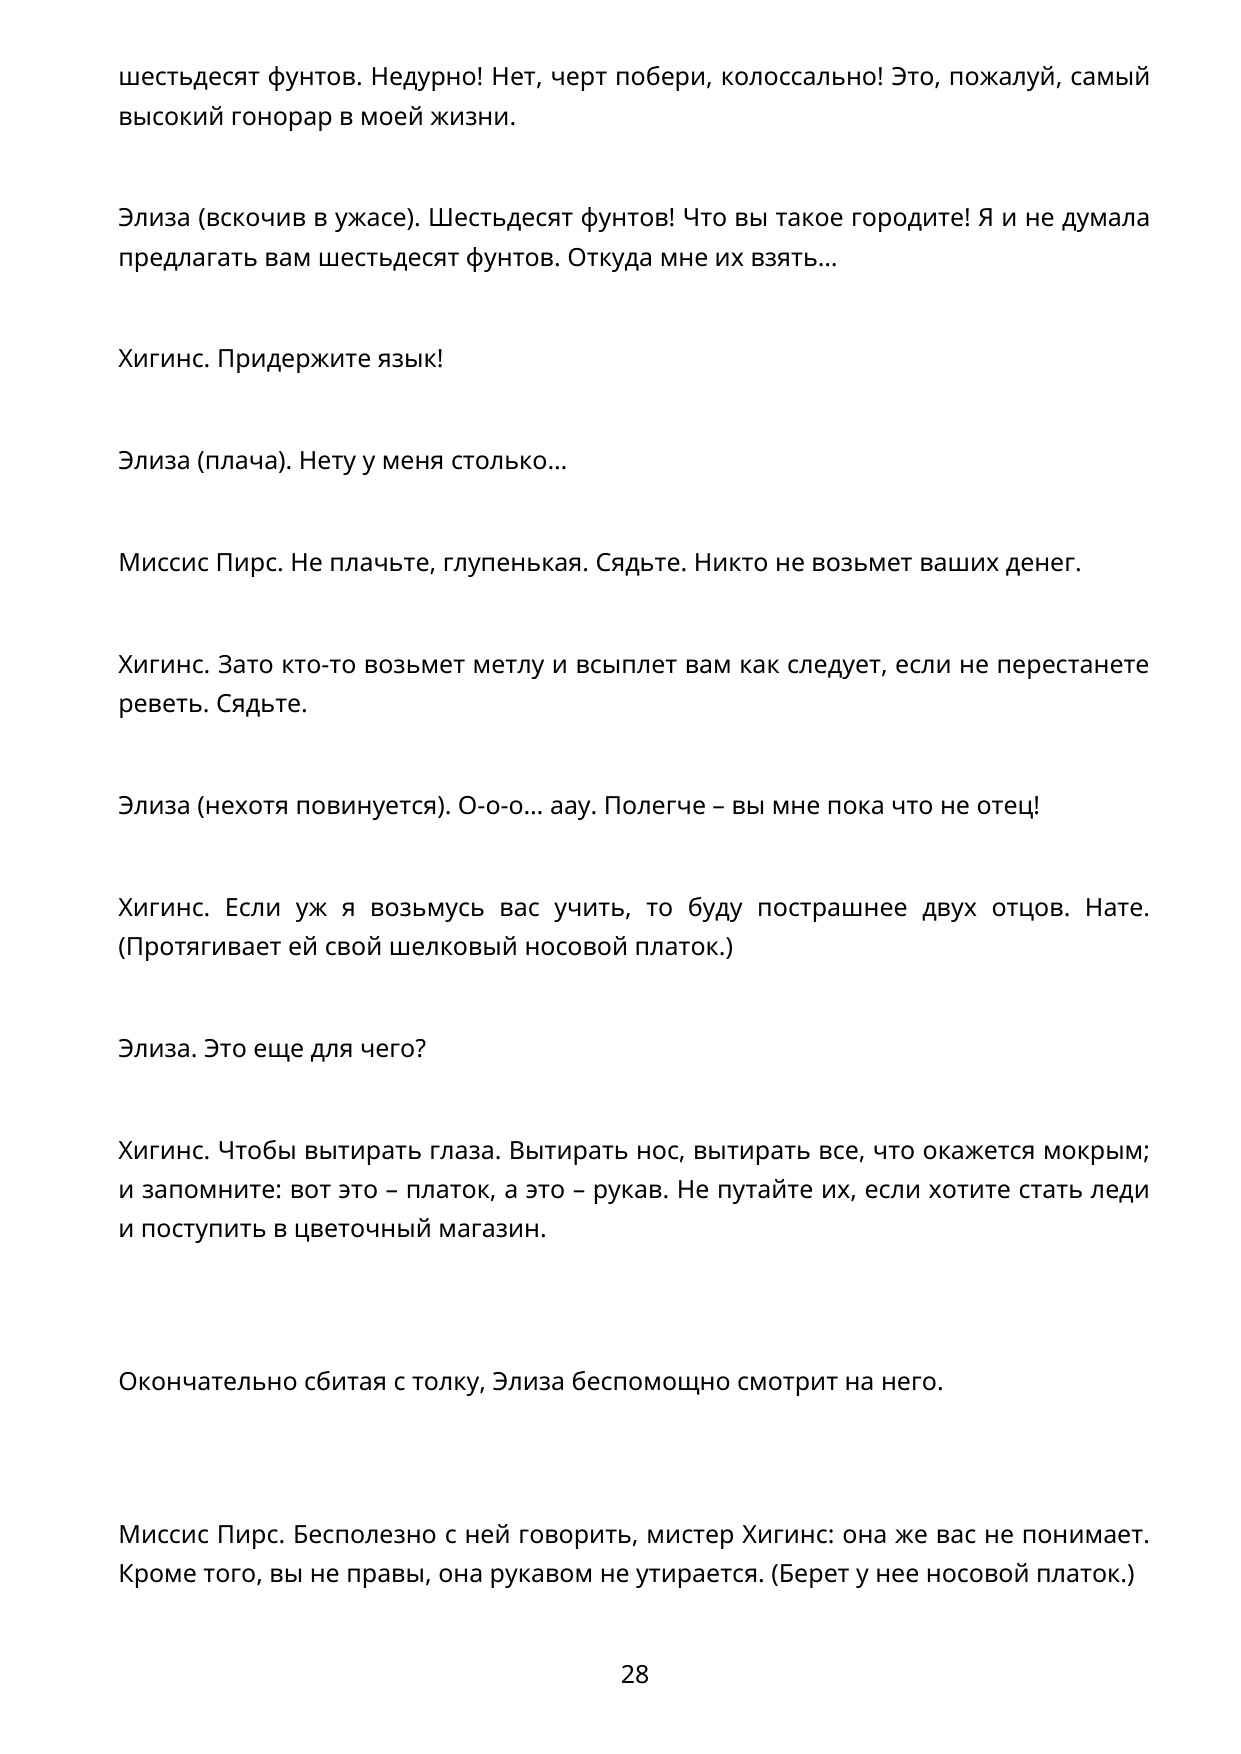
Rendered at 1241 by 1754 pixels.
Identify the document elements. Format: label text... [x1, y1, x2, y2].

text Хигинс. Придержите язык! [118, 341, 1152, 375]
text Элиза (плача). Нету у меня столько… [118, 443, 1152, 477]
text Элиза (нехотя повинуется). О-о-о… аау. Полегче – вы мне пока что не отец! [118, 788, 1152, 822]
text Хигинс. Чтобы вытирать глаза. Вытирать нос, вытирать все, что окажется мокрым; и запомните: вот это – платок, а это – рукав. Не путайте их, если хотите стать леди и поступить в цветочный магазин. [118, 1133, 1152, 1245]
text Хигинс. Если уж я возьмусь вас учить, то буду пострашнее двух отцов. Нате. (Протягивает ей свой шелковый носовой платок.) [118, 890, 1152, 963]
text Миссис Пирс. Не плачьте, глупенькая. Сядьте. Никто не возьмет ваших денег. [118, 545, 1152, 579]
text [118, 59, 1152, 132]
text Элиза. Это еще для чего? [118, 1031, 1152, 1065]
text Хигинс. Зато кто-то возьмет метлу и всыплет вам как следует, если не перестанете реветь. Сядьте. [118, 647, 1152, 720]
text Миссис Пирс. Бесполезно с ней говорить, мистер Хигинс: она же вас не понимает. Кроме того, вы не правы, она рукавом не утирается. (Берет у нее носовой платок.) [118, 1517, 1152, 1590]
text Окончательно сбитая с толку, Элиза беспомощно смотрит на него. [118, 1364, 1152, 1398]
text Элиза (вскочив в ужасе). Шестьдесят фунтов! Что вы такое городите! Я и не думала предлагать вам шестьдесят фунтов. Откуда мне их взять… [118, 200, 1152, 273]
